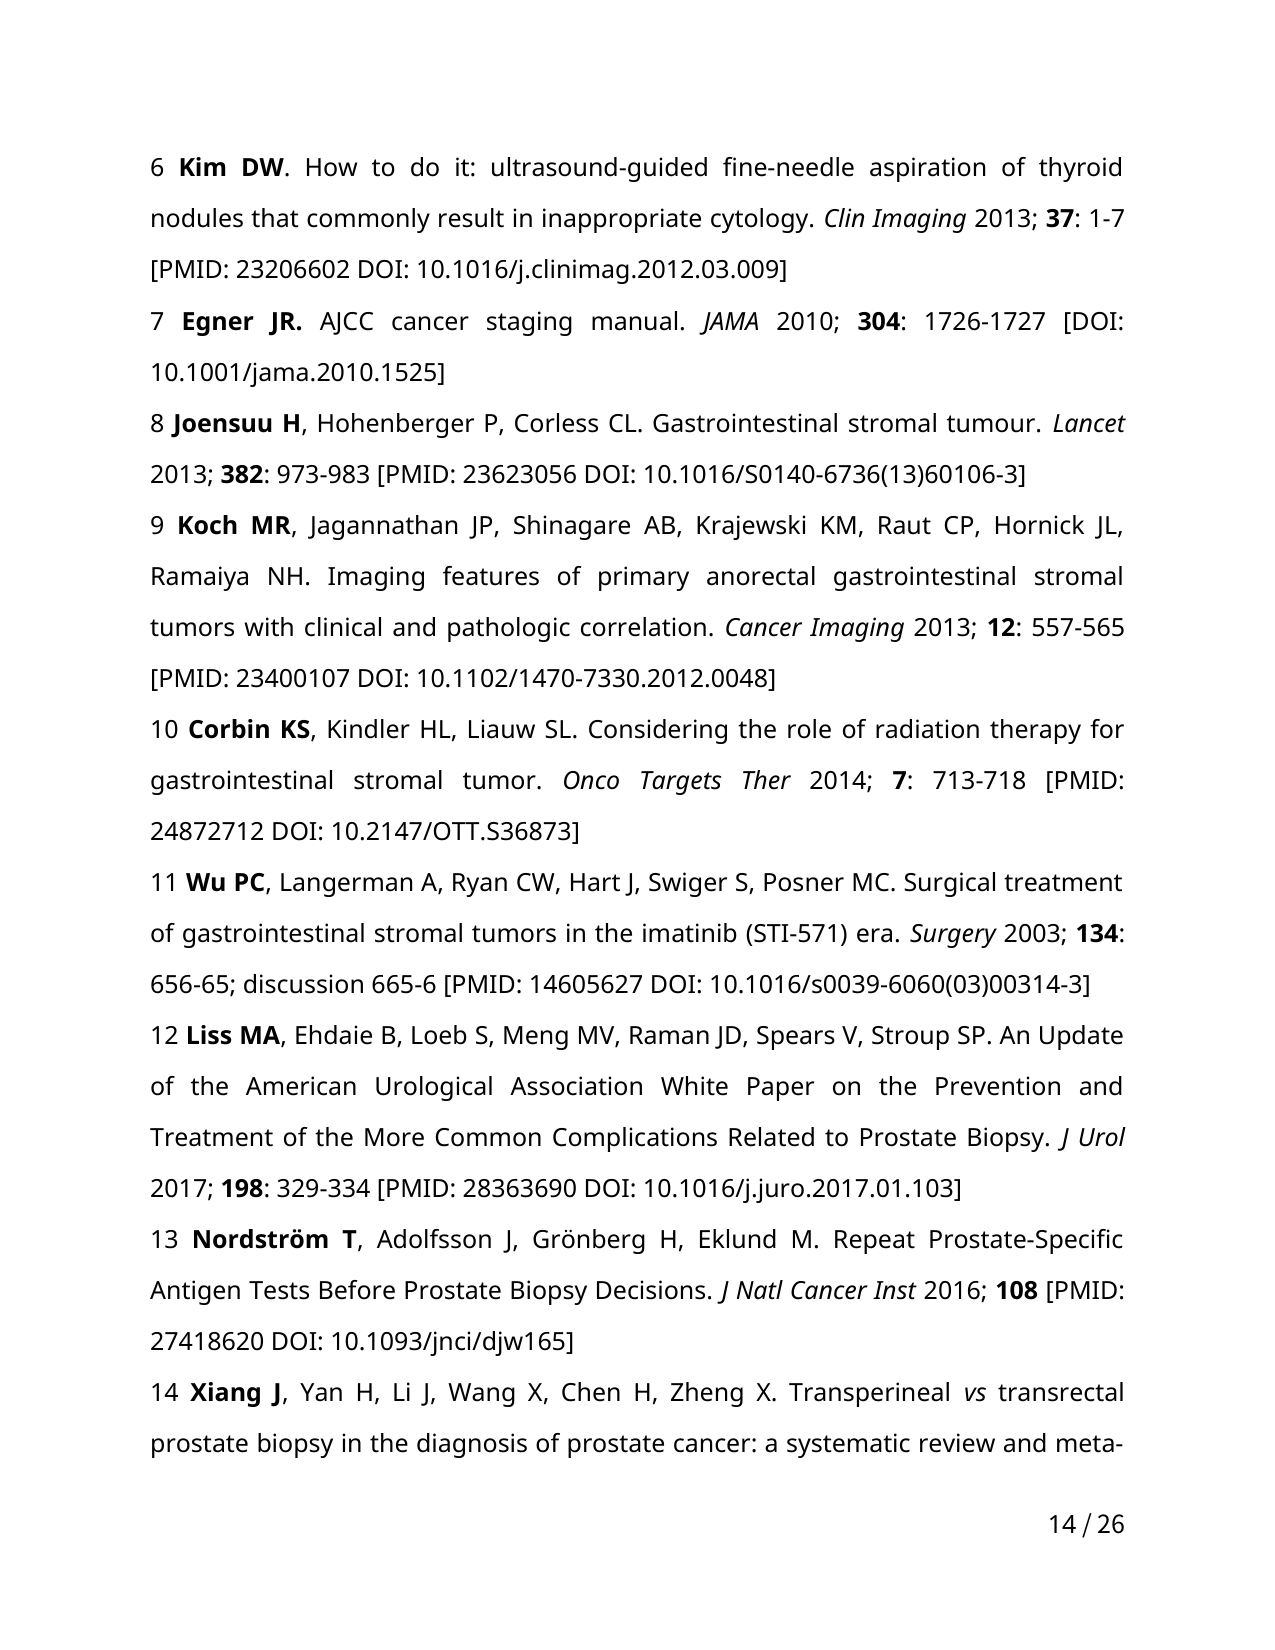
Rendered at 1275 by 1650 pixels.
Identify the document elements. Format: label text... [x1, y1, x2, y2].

text 9 Koch MR, Jagannathan JP, Shinagare AB, Krajewski KM, Raut CP, Hornick JL, Ramaiya NH. Imaging features of primary anorectal gastrointestinal stromal tumors with clinical and pathologic correlation. Cancer Imaging 2013; 12: 557-565 [PMID: 23400107 DOI: 10.1102/1470-7330.2012.0048] [150, 507, 1125, 694]
text 13 Nordström T, Adolfsson J, Grönberg H, Eklund M. Repeat Prostate-Specific Antigen Tests Before Prostate Biopsy Decisions. J Natl Cancer Inst 2016; 108 [PMID: 27418620 DOI: 10.1093/jnci/djw165] [150, 1222, 1125, 1358]
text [150, 1375, 1125, 1460]
text 12 Liss MA, Ehdaie B, Loeb S, Meng MV, Raman JD, Spears V, Stroup SP. An Update of the American Urological Association White Paper on the Prevention and Treatment of the More Common Complications Related to Prostate Biopsy. J Urol 2017; 198: 329-334 [PMID: 28363690 DOI: 10.1016/j.juro.2017.01.103] [150, 1018, 1125, 1205]
text 10 Corbin KS, Kindler HL, Liauw SL. Considering the role of radiation therapy for gastrointestinal stromal tumor. Onco Targets Ther 2014; 7: 713-718 [PMID: 24872712 DOI: 10.2147/OTT.S36873] [150, 711, 1125, 848]
text 11 Wu PC, Langerman A, Ryan CW, Hart J, Swiger S, Posner MC. Surgical treatment of gastrointestinal stromal tumors in the imatinib (STI-571) era. Surgery 2003; 134: 656-65; discussion 665-6 [PMID: 14605627 DOI: 10.1016/s0039-6060(03)00314-3] [150, 864, 1125, 1001]
text 8 Joensuu H, Hohenberger P, Corless CL. Gastrointestinal stromal tumour. Lancet 2013; 382: 973-983 [PMID: 23623056 DOI: 10.1016/S0140-6736(13)60106-3] [150, 405, 1125, 490]
text 7 Egner JR. AJCC cancer staging manual. JAMA 2010; 304: 1726-1727 [DOI: 10.1001/jama.2010.1525] [150, 303, 1125, 388]
text 6 Kim DW. How to do it: ultrasound-guided fine-needle aspiration of thyroid nodules that commonly result in inappropriate cytology. Clin Imaging 2013; 37: 1-7 [PMID: 23206602 DOI: 10.1016/j.clinimag.2012.03.009] [150, 150, 1125, 286]
